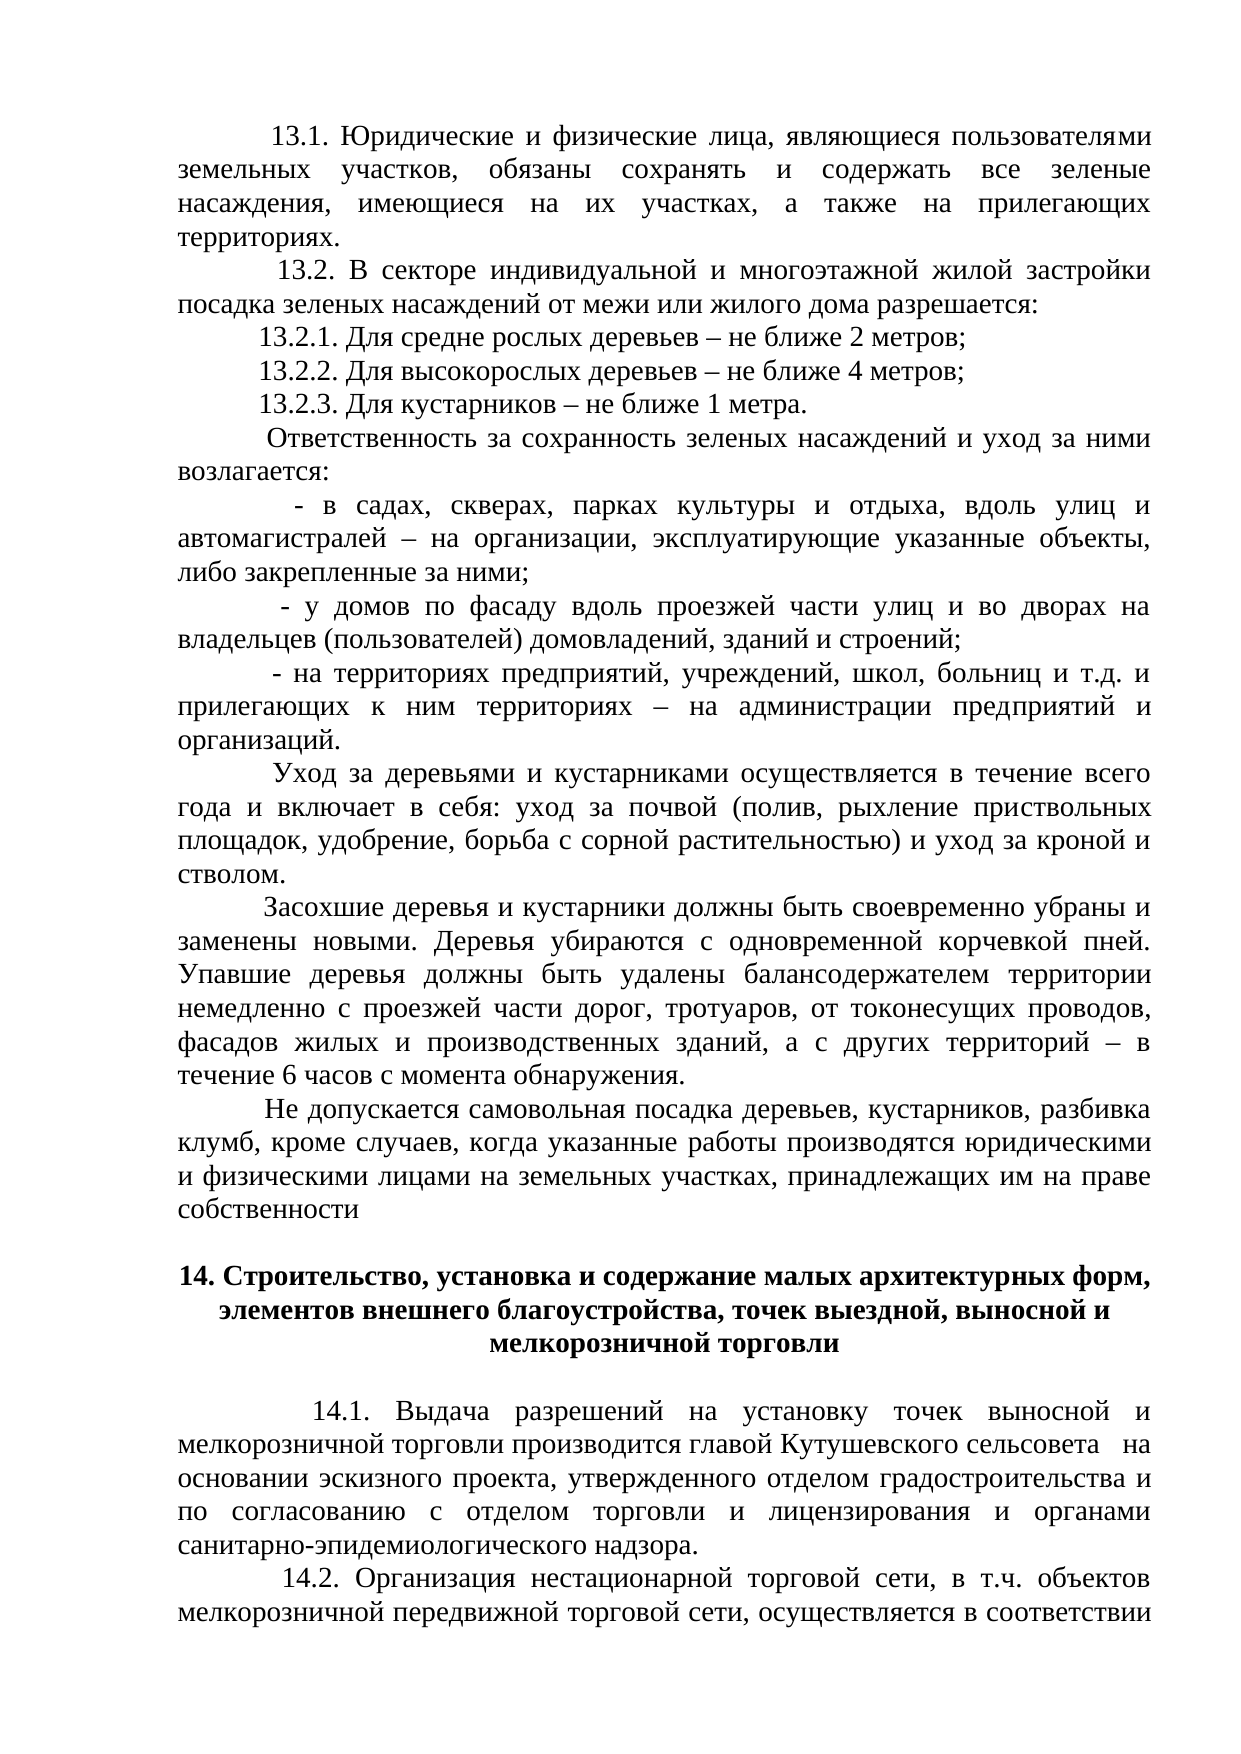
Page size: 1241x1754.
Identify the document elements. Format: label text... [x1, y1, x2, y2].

text 13.1. Юридические и физические лица, являющиеся пользователями земельных участков, обязаны сохранять и содержать все зеленые насаждения, имеющиеся на их участках, а также на прилегающих территориях. [177, 118, 1152, 252]
text 14.1. Выдача разрешений на установку точек выносной и мелкорозничной торговли производится главой Кутушевского сельсовета на основании эскизного проекта, утвержденного отделом градостроительства и по согласованию с отделом торговли и лицензирования и органами санитарно-эпидемиологического надзора. [177, 1393, 1152, 1560]
text Уход за деревьями и кустарниками осуществляется в течение всего года и включает в себя: уход за почвой (полив, рыхление приствольных площадок, удобрение, борьба с сорной растительностью) и уход за кроной и стволом. [177, 755, 1152, 889]
text 13.2.3. Для кустарников – не ближе . [177, 386, 1152, 420]
text 13.2. В секторе индивидуальной и многоэтажной жилой застройки посадка зеленых насаждений от межи или жилого дома разрешается: [177, 252, 1152, 319]
text - в садах, скверах, парках культуры и отдыха, вдоль улиц и автомагистралей – на организации, эксплуатирующие указанные объекты, либо закрепленные за ними; [177, 487, 1152, 588]
text 13.2.2. Для высокорослых деревьев – не ближе ; [177, 353, 1152, 386]
text 13.2.1. Для средне рослых деревьев – не ближе ; [177, 319, 1152, 353]
text - у домов по фасаду вдоль проезжей части улиц и во дворах на владельцев (пользователей) домовладений, зданий и строений; [177, 588, 1152, 655]
text - на территориях предприятий, учреждений, школ, больниц и т.д. и прилегающих к ним территориях – на администрации предприятий и организаций. [177, 655, 1152, 755]
text Не допускается самовольная посадка деревьев, кустарников, разбивка клумб, кроме случаев, когда указанные работы производятся юридическими и физическими лицами на земельных участках, принадлежащих им на праве собственности [177, 1091, 1152, 1225]
text Ответственность за сохранность зеленых насаждений и уход за ними возлагается: [177, 420, 1152, 487]
text 14. Строительство, установка и содержание малых архитектурных форм, элементов внешнего благоустройства, точек выездной, выносной и мелкорозничной торговли [177, 1258, 1152, 1359]
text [177, 1560, 1152, 1627]
text Засохшие деревья и кустарники должны быть своевременно убраны и заменены новыми. Деревья убираются с одновременной корчевкой пней. Упавшие деревья должны быть удалены балансодержателем территории немедленно с проезжей части дорог, тротуаров, от токонесущих проводов, фасадов жилых и производственных зданий, а с других территорий – в течение 6 часов с момента обнаружения. [177, 889, 1152, 1091]
